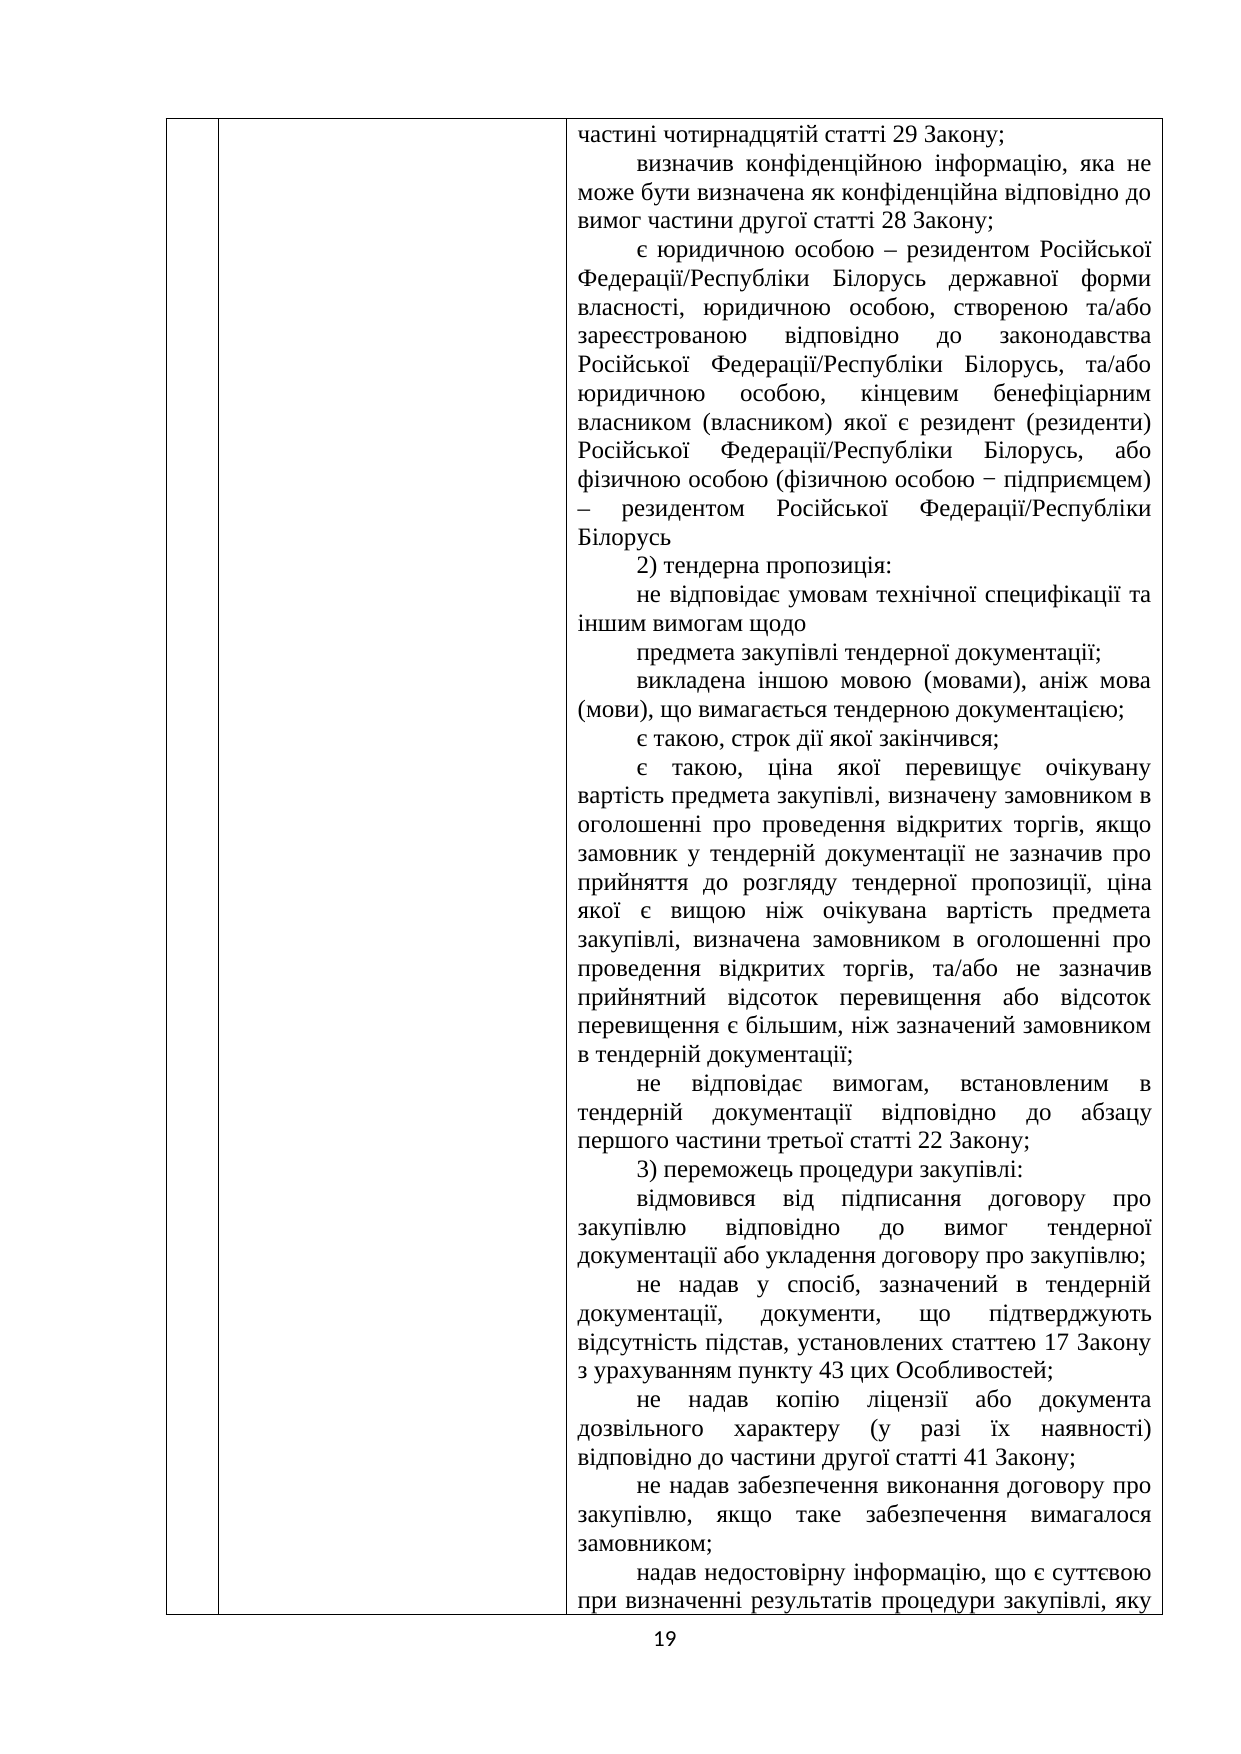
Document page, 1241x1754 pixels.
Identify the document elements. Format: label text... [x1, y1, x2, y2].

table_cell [567, 119, 1162, 1614]
table_cell 4 [167, 119, 218, 1614]
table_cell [219, 119, 566, 1614]
